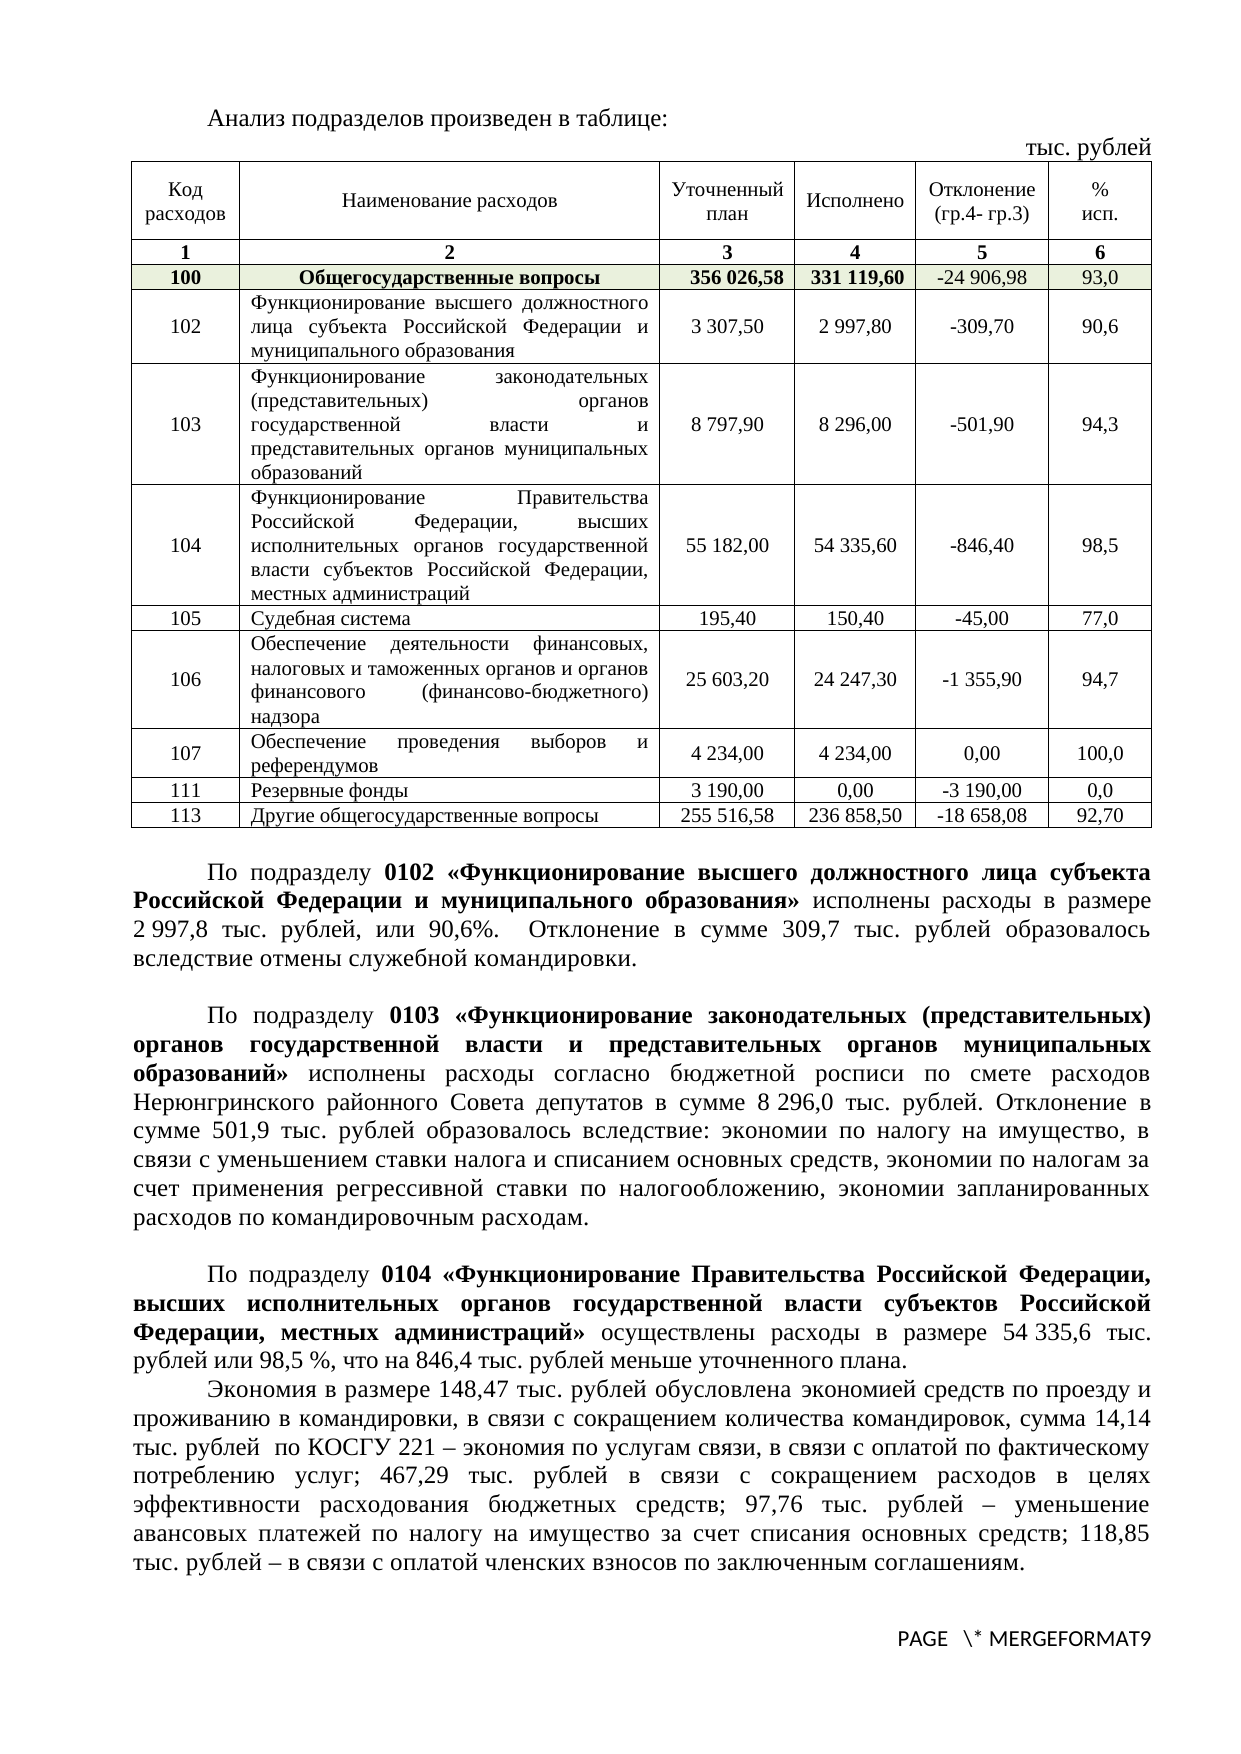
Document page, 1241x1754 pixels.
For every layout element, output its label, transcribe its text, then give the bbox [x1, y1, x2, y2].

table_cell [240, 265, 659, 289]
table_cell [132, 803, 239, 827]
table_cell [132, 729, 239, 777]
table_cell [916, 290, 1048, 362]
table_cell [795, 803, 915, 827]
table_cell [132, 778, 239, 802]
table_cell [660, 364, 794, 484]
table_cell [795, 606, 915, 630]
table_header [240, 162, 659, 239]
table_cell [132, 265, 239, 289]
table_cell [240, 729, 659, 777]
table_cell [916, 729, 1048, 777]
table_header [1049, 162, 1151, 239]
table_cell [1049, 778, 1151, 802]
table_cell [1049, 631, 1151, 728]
text По подразделу 0104 «Функционирование Правительства Российской Федерации, высших исполнительных органов государственной власти субъектов Российской Федерации, местных администраций» осуществлены расходы в размере 54 335,6 тыс. рублей или 98,5 %, что на 846,4 тыс. рублей меньше уточненного плана. [133, 1259, 1152, 1374]
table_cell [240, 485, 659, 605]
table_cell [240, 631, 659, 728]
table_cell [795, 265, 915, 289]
text По подразделу 0103 «Функционирование законодательных (представительных) органов государственной власти и представительных органов муниципальных образований» исполнены расходы согласно бюджетной росписи по смете расходов Нерюнгринского районного Совета депутатов в сумме 8 296,0 тыс. рублей. Отклонение в сумме 501,9 тыс. рублей образовалось вследствие: экономии по налогу на имущество, в связи с уменьшением ставки налога и списанием основных средств, экономии по налогам за счет применения регрессивной ставки по налогообложению, экономии запланированных расходов по командировочным расходам. [133, 1001, 1152, 1231]
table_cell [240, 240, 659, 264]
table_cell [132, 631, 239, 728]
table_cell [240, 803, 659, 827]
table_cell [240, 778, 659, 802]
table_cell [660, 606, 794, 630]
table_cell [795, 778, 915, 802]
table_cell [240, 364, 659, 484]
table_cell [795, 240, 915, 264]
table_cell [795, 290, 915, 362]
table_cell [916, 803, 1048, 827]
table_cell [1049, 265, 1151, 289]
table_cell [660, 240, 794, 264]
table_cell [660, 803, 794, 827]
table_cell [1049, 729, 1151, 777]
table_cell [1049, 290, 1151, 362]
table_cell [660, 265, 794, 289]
text Анализ подразделов произведен в таблице: [133, 103, 1152, 132]
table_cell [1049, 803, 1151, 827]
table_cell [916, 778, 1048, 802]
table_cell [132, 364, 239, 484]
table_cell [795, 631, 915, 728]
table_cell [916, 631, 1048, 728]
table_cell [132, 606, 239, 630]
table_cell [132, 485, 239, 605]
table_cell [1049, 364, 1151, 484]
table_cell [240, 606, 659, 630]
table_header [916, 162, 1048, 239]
text По подразделу 0102 «Функционирование высшего должностного лица субъекта Российской Федерации и муниципального образования» исполнены расходы в размере 2 997,8 тыс. рублей, или 90,6%. Отклонение в сумме 309,7 тыс. рублей образовалось вследствие отмены служебной командировки. [133, 857, 1152, 972]
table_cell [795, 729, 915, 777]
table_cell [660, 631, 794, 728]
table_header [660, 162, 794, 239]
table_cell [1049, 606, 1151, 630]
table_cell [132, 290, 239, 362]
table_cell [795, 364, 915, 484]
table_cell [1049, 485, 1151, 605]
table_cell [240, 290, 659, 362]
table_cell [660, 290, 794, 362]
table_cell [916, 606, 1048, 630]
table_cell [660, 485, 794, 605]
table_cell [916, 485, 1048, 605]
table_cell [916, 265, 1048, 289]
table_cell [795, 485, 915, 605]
text Экономия в размере 148,47 тыс. рублей обусловлена экономией средств по проезду и проживанию в командировки, в связи с сокращением количества командировок, сумма 14,14 тыс. рублей по КОСГУ 221 – экономия по услугам связи, в связи с оплатой по фактическому потреблению услуг; 467,29 тыс. рублей в связи с сокращением расходов в целях эффективности расходования бюджетных средств; 97,76 тыс. рублей – уменьшение авансовых платежей по налогу на имущество за счет списания основных средств; 118,85 тыс. рублей – в связи с оплатой членских взносов по заключенным соглашениям. [133, 1374, 1152, 1576]
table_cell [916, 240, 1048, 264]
text тыс. рублей [133, 132, 1152, 161]
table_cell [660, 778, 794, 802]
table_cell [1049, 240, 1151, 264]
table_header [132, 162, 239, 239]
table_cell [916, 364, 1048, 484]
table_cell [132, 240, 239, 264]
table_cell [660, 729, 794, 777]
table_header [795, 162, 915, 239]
